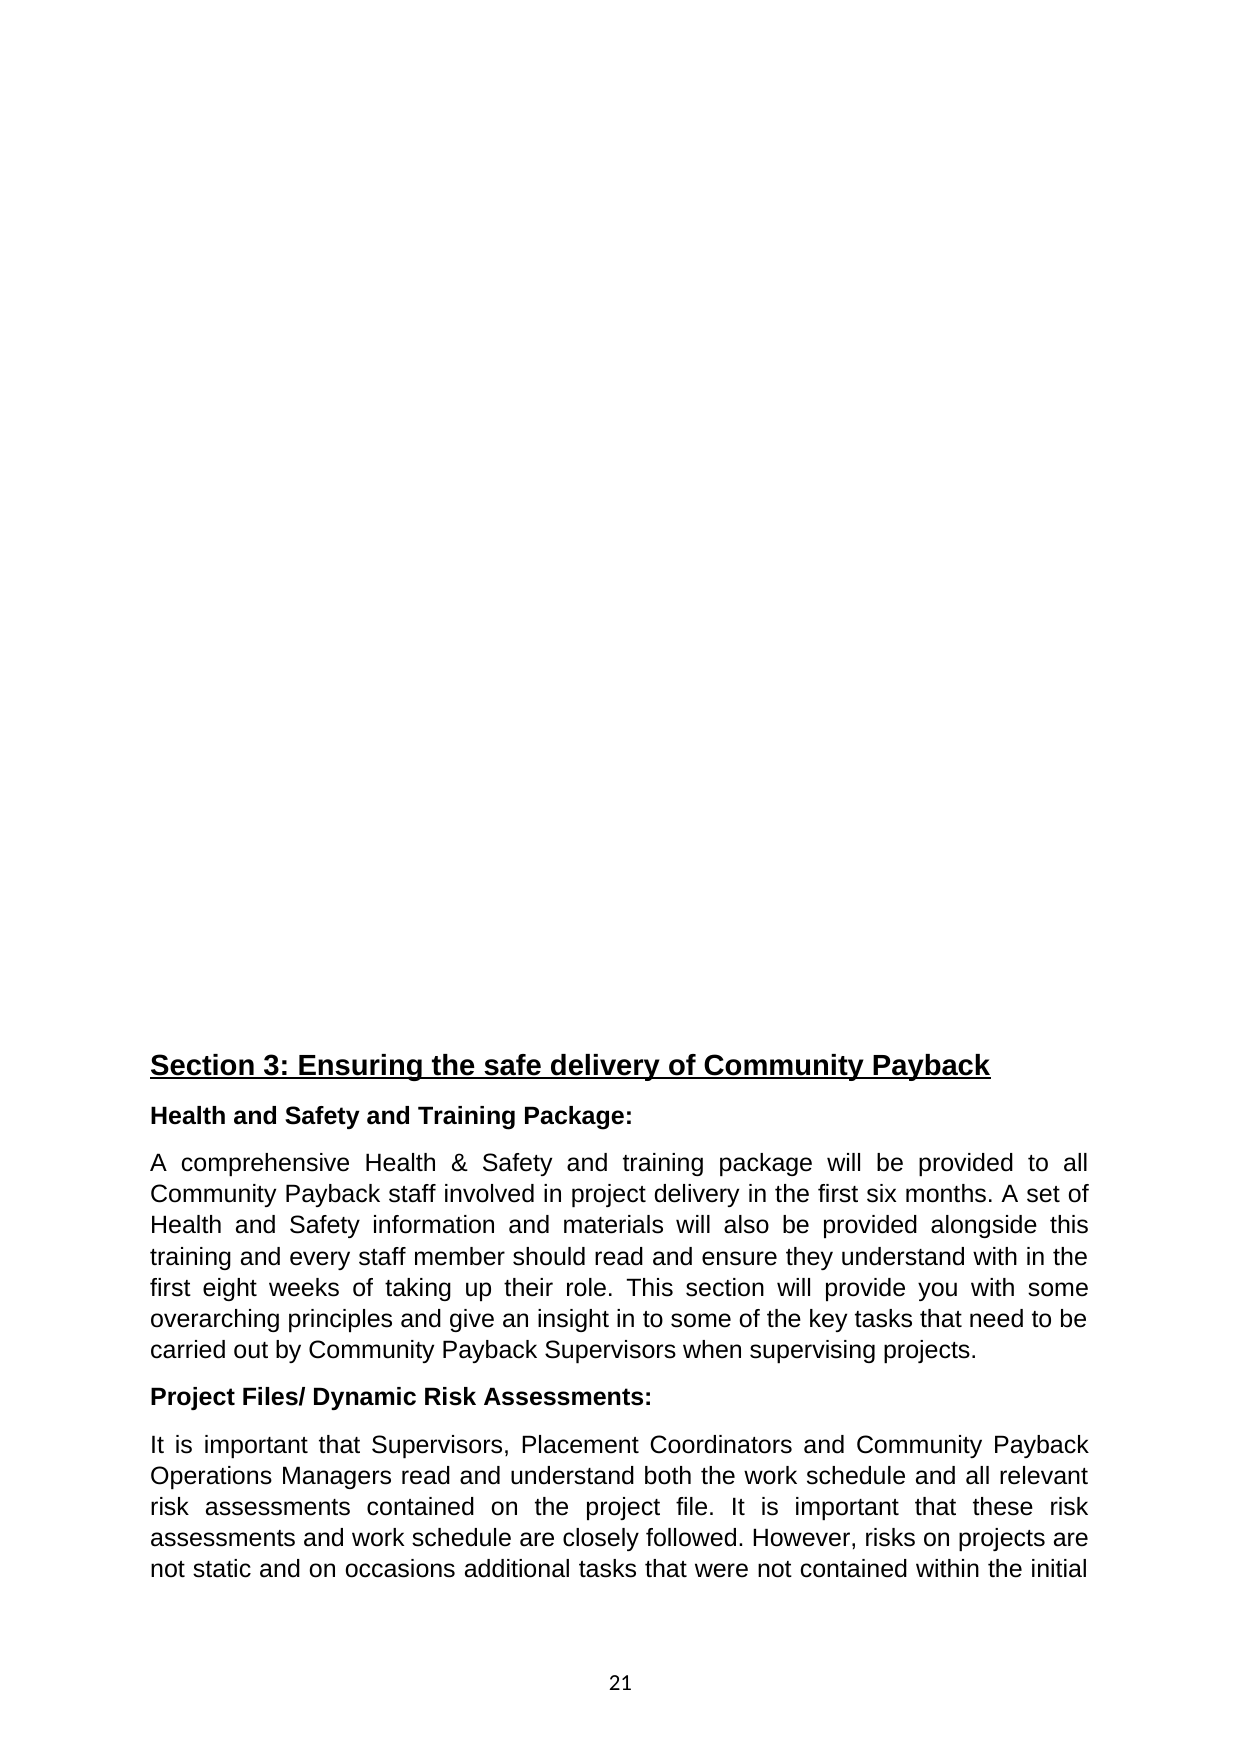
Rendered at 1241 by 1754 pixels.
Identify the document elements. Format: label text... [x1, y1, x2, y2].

text Project Files/ Dynamic Risk Assessments: [150, 1382, 1090, 1411]
text Section 3: Ensuring the safe delivery of Community Payback [150, 1048, 1090, 1081]
text Health and Safety and Training Package: [150, 1101, 1090, 1129]
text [150, 1430, 1090, 1583]
text A comprehensive Health & Safety and training package will be provided to all Community Payback staff involved in project delivery in the first six months. A set of Health and Safety information and materials will also be provided alongside this training and every staff member should read and ensure they understand with in the first eight weeks of taking up their role. This section will provide you with some overarching principles and give an insight in to some of the key tasks that need to be carried out by Community Payback Supervisors when supervising projects. [150, 1148, 1090, 1363]
